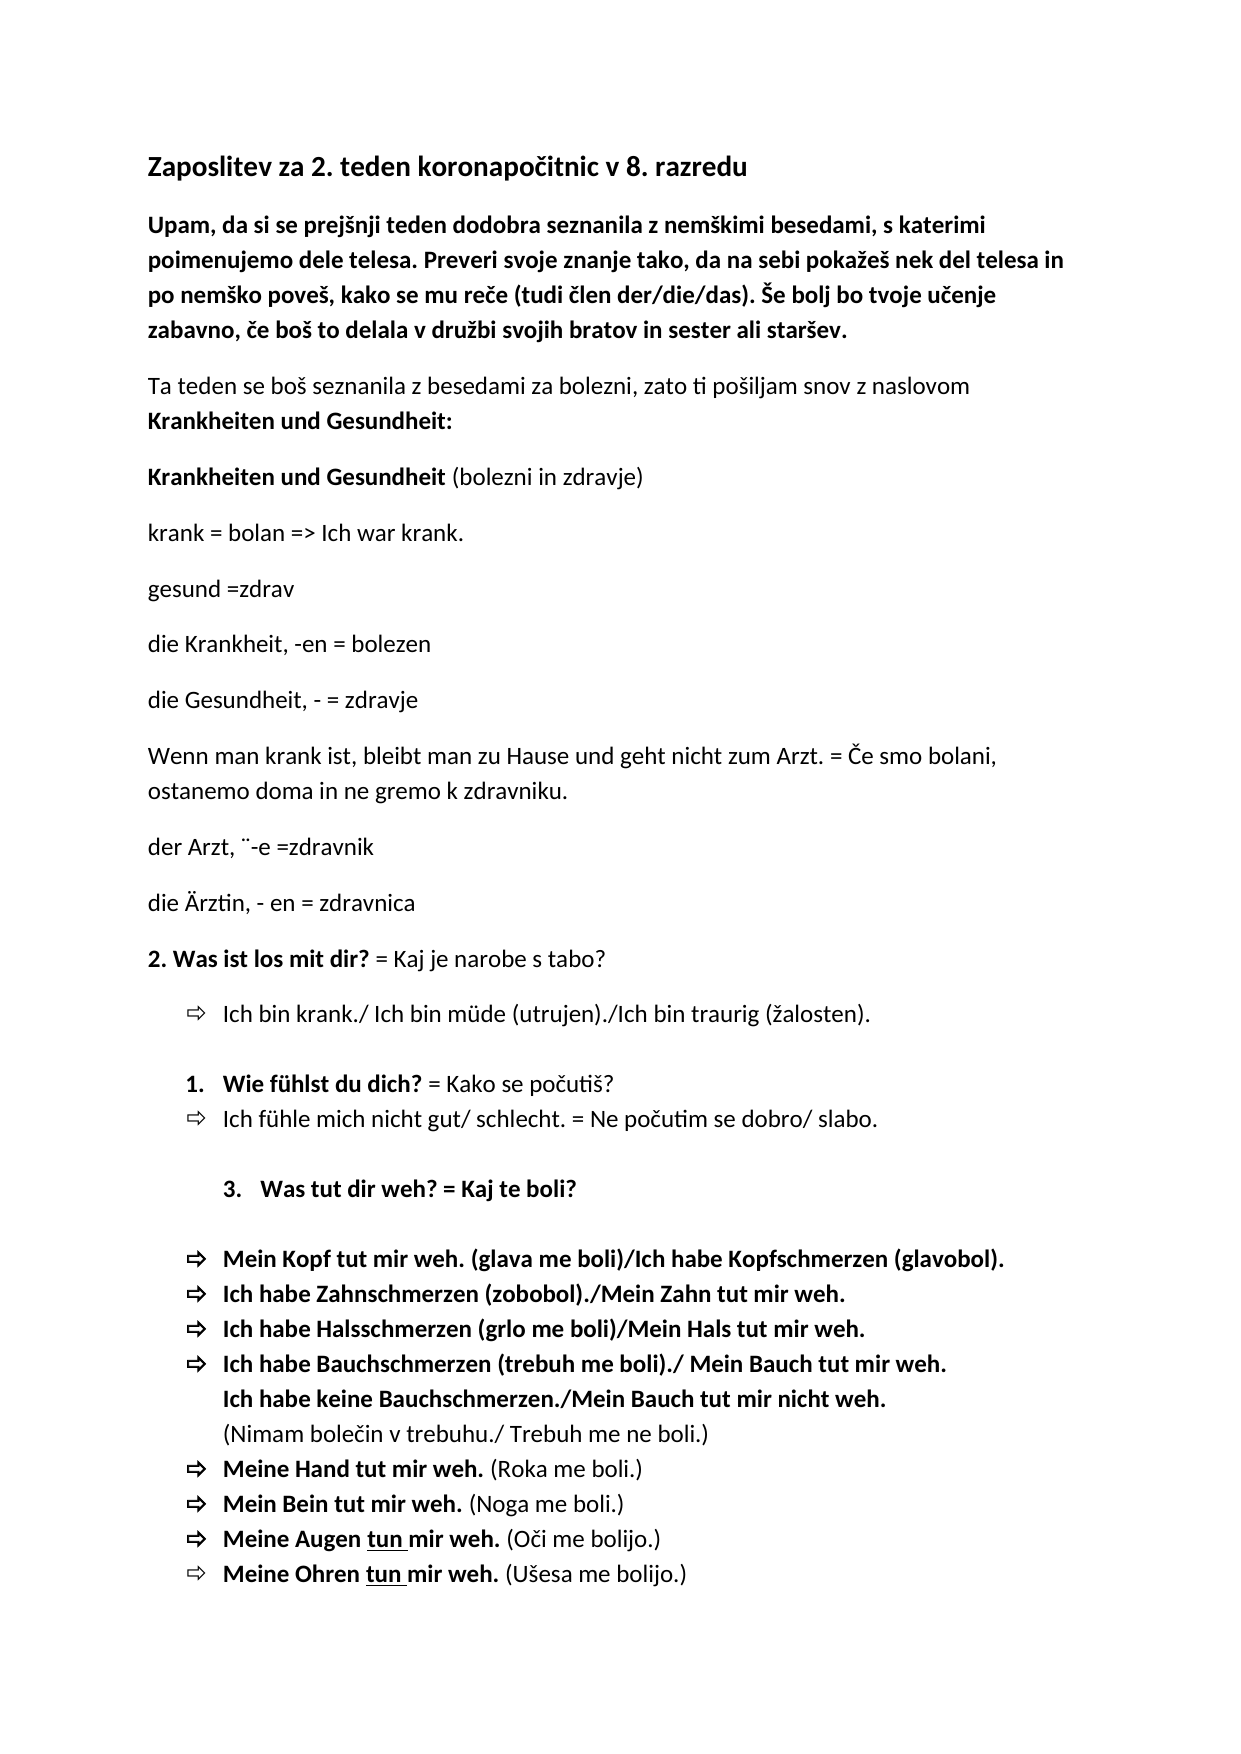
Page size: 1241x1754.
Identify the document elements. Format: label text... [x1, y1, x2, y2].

list Ich fühle mich nicht gut/ schlecht. = Ne počutim se dobro/ slabo. [185, 1103, 1093, 1134]
text krank = bolan => Ich war krank. [148, 517, 1093, 547]
text die Ärztin, - en = zdravnica [148, 887, 1093, 917]
list Ich habe keine Bauchschmerzen./Mein Bauch tut mir nicht weh. [223, 1383, 1093, 1414]
list Mein Bein tut mir weh. (Noga me boli.) [185, 1488, 1093, 1519]
text Ta teden se boš seznanila z besedami za bolezni, zato ti pošiljam snov z naslovom Krankheiten und Gesundheit: [148, 370, 1093, 436]
text Upam, da si se prejšnji teden dodobra seznanila z nemškimi besedami, s katerimi poimenujemo dele telesa. Preveri svoje znanje tako, da na sebi pokažeš nek del telesa in po nemško poveš, kako se mu reče (tudi člen der/die/das). Še bolj bo tvoje učenje zabavno, če boš to delala v družbi svojih bratov in sester ali staršev. [148, 209, 1093, 345]
list Ich habe Halsschmerzen (grlo me boli)/Mein Hals tut mir weh. [185, 1313, 1093, 1344]
text Zaposlitev za 2. teden koronapočitnic v 8. razredu [148, 148, 1093, 183]
list Meine Ohren tun mir weh. (Ušesa me bolijo.) [185, 1558, 1093, 1589]
list Ich habe Bauchschmerzen (trebuh me boli)./ Mein Bauch tut mir weh. [185, 1348, 1093, 1379]
text die Krankheit, -en = bolezen [148, 628, 1093, 659]
list Ich habe Zahnschmerzen (zobobol)./Mein Zahn tut mir weh. [185, 1278, 1093, 1309]
text der Arzt, ¨-e =zdravnik [148, 831, 1093, 862]
list Meine Augen tun mir weh. (Oči me bolijo.) [185, 1523, 1093, 1554]
text die Gesundheit, - = zdravje [148, 684, 1093, 715]
list Wie fühlst du dich? = Kako se počutiš? [185, 1068, 1093, 1099]
list Mein Kopf tut mir weh. (glava me boli)/Ich habe Kopfschmerzen (glavobol). [185, 1243, 1093, 1274]
list Was tut dir weh? = Kaj te boli? [223, 1173, 1093, 1204]
list Meine Hand tut mir weh. (Roka me boli.) [185, 1453, 1093, 1484]
list Ich bin krank./ Ich bin müde (utrujen)./Ich bin traurig (žalosten). [185, 998, 1093, 1029]
text gesund =zdrav [148, 573, 1093, 603]
list (Nimam bolečin v trebuhu./ Trebuh me ne boli.) [223, 1418, 1093, 1449]
text Krankheiten und Gesundheit (bolezni in zdravje) [148, 461, 1093, 492]
text 2. Was ist los mit dir? = Kaj je narobe s tabo? [148, 943, 1093, 973]
text Wenn man krank ist, bleibt man zu Hause und geht nicht zum Arzt. = Če smo bolani, ostanemo doma in ne gremo k zdravniku. [148, 740, 1093, 806]
